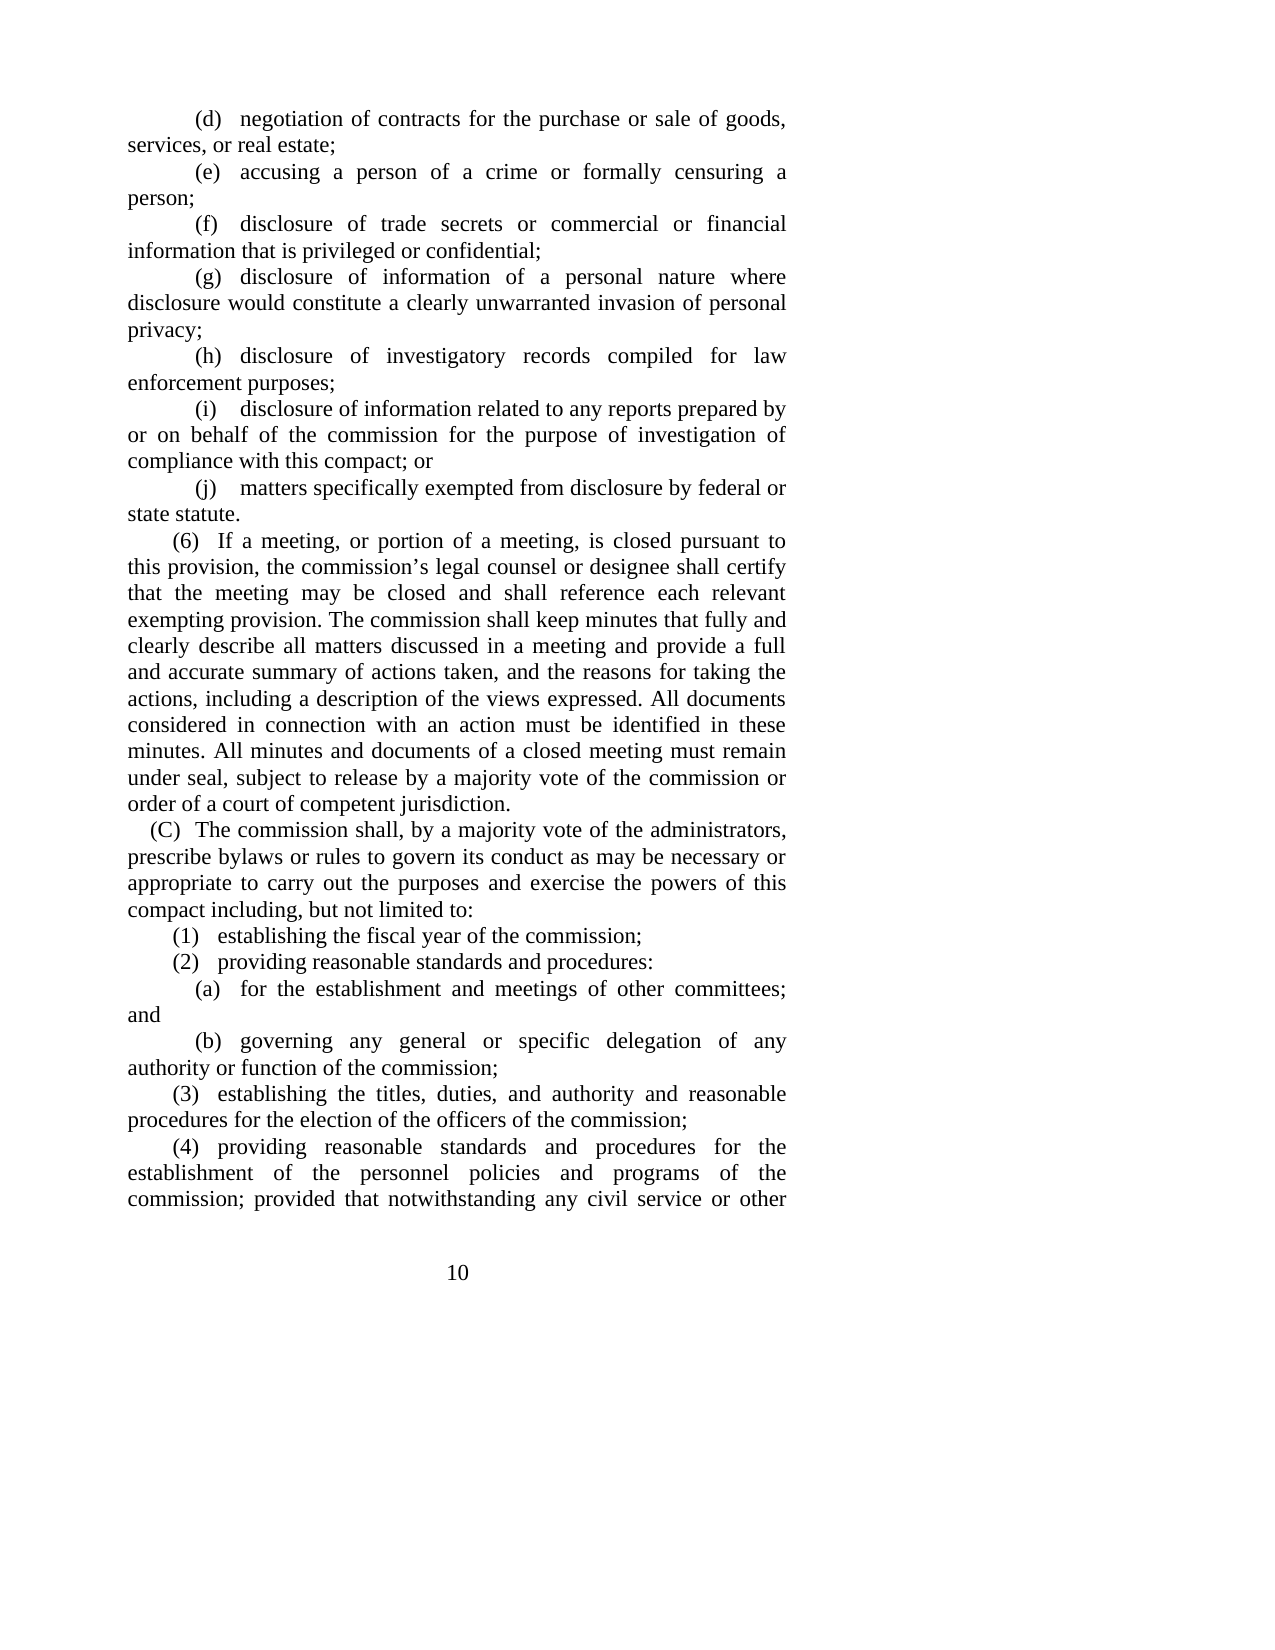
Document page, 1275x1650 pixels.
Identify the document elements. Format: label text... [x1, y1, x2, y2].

text (C) The commission shall, by a majority vote of the administrators, prescribe bylaws or rules to govern its conduct as may be necessary or appropriate to carry out the purposes and exercise the powers of this compact including, but not limited to: [127, 817, 787, 922]
text (e) accusing a person of a crime or formally censuring a person; [127, 158, 787, 210]
text (h) disclosure of investigatory records compiled for law enforcement purposes; [127, 342, 787, 395]
text (j) matters specifically exempted from disclosure by federal or state statute. [127, 474, 787, 527]
text (3) establishing the titles, duties, and authority and reasonable procedures for the election of the officers of the commission; [127, 1080, 787, 1133]
text (f) disclosure of trade secrets or commercial or financial information that is privileged or confidential; [127, 210, 787, 263]
text (b) governing any general or specific delegation of any authority or function of the commission; [127, 1027, 787, 1080]
text (6) If a meeting, or portion of a meeting, is closed pursuant to this provision, the commission’s legal counsel or designee shall certify that the meeting may be closed and shall reference each relevant exempting provision. The commission shall keep minutes that fully and clearly describe all matters discussed in a meeting and provide a full and accurate summary of actions taken, and the reasons for taking the actions, including a description of the views expressed. All documents considered in connection with an action must be identified in these minutes. All minutes and documents of a closed meeting must remain under seal, subject to release by a majority vote of the commission or order of a court of competent jurisdiction. [127, 527, 787, 817]
text (a) for the establishment and meetings of other committees; and [127, 975, 787, 1027]
text (i) disclosure of information related to any reports prepared by or on behalf of the commission for the purpose of investigation of compliance with this compact; or [127, 395, 787, 474]
text (2) providing reasonable standards and procedures: [127, 948, 787, 975]
text (1) establishing the fiscal year of the commission; [127, 922, 787, 948]
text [127, 1133, 787, 1212]
text (d) negotiation of contracts for the purchase or sale of goods, services, or real estate; [127, 105, 787, 158]
text (g) disclosure of information of a personal nature where disclosure would constitute a clearly unwarranted invasion of personal privacy; [127, 263, 787, 342]
